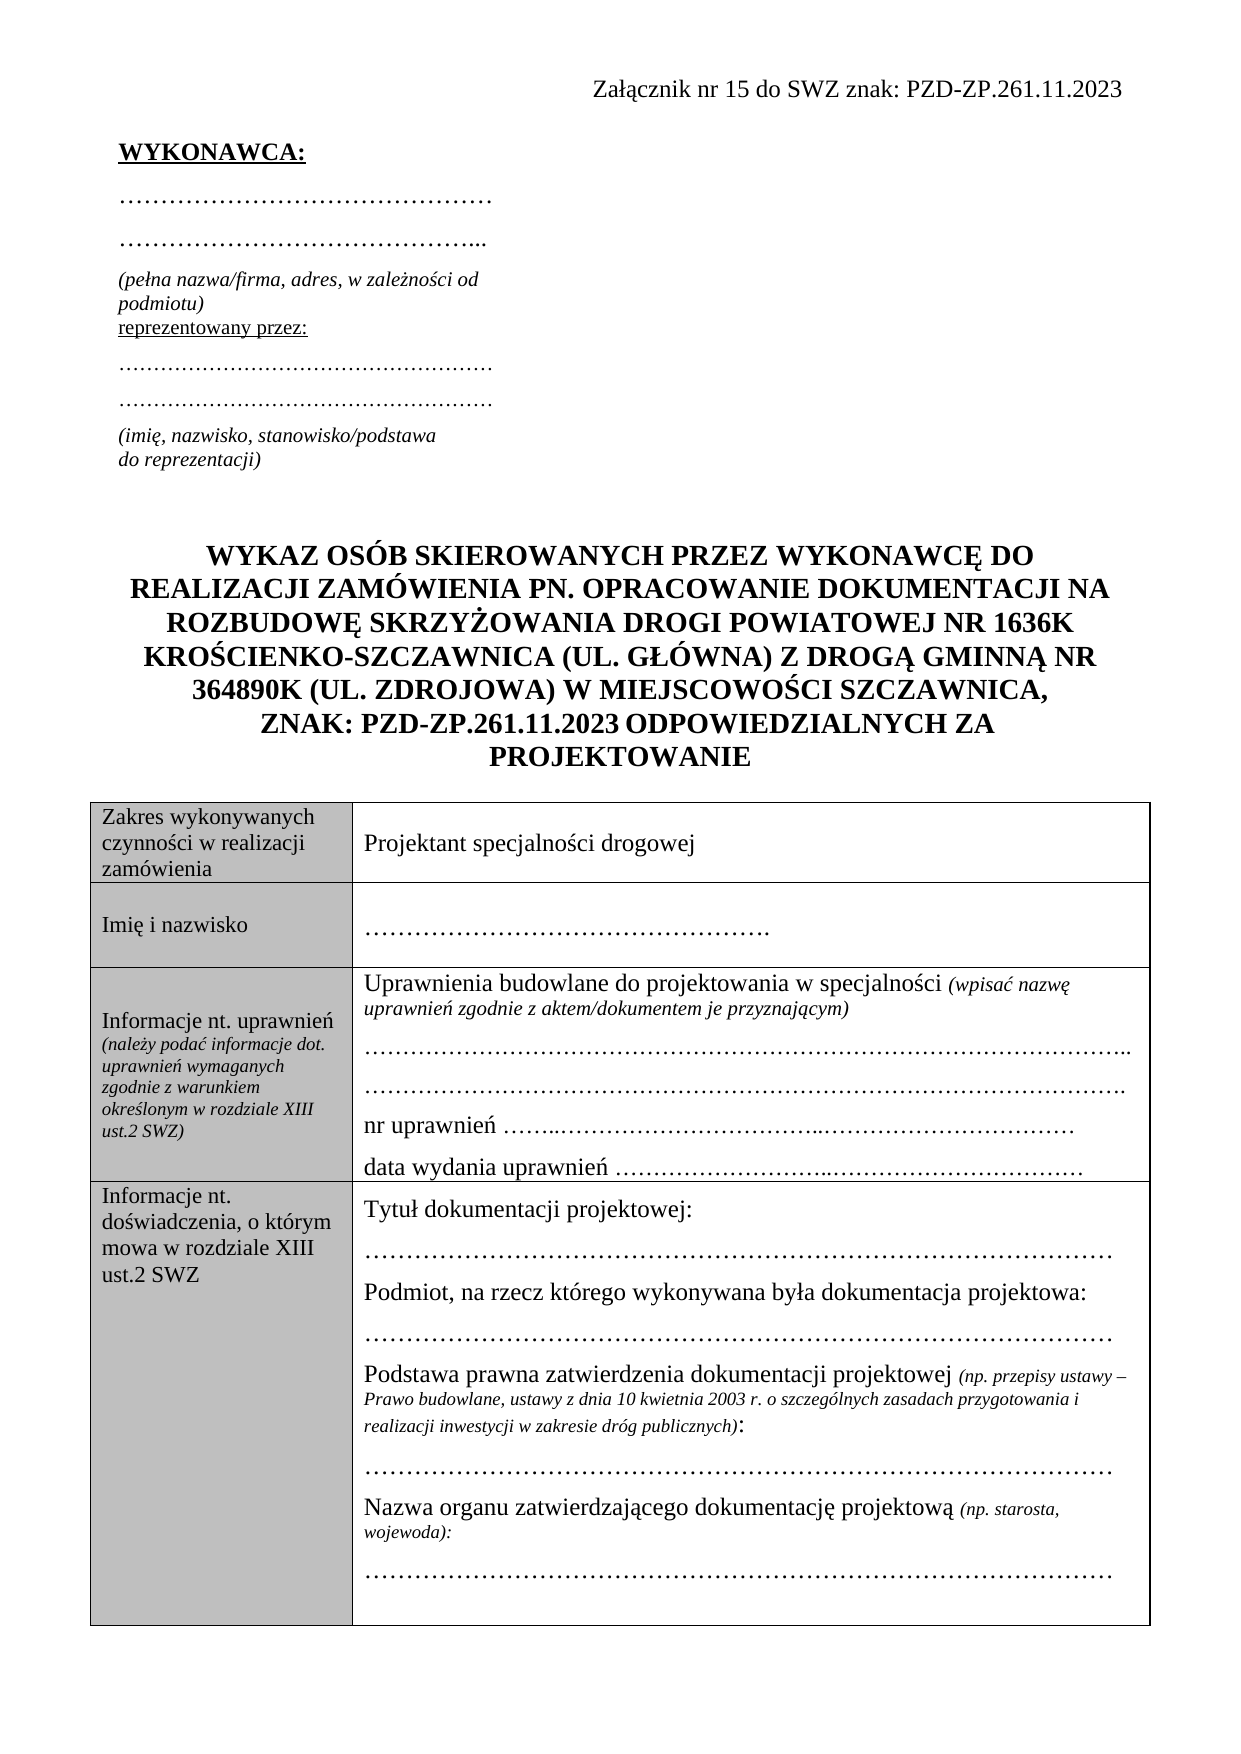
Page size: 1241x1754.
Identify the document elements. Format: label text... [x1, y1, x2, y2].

text (pełna nazwa/firma, adres, w zależności od podmiotu) [118, 267, 502, 315]
text ……………………………………………………………………………………………… [118, 351, 502, 411]
text WYKAZ OSÓB SKIEROWANYCH PRZEZ WYKONAWCĘ DO REALIZACJI ZAMÓWIENIA PN. OPRACOWANIE DOKUMENTACJI NA ROZBUDOWĘ SKRZYŻOWANIA DROGI POWIATOWEJ NR 1636K KROŚCIENKO-SZCZAWNICA (UL. GŁÓWNA) Z DROGĄ GMINNĄ NR 364890K (UL. ZDROJOWA) W MIEJSCOWOŚCI SZCZAWNICA, ZNAK: PZD-ZP.261.11.2023 ODPOWIEDZIALNYCH ZA PROJEKTOWANIE [118, 538, 1122, 773]
table_header Zakres wykonywanych czynności w realizacji zamówienia [91, 803, 352, 882]
text ……………………………………………………………………………... [118, 180, 502, 252]
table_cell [91, 1182, 352, 1625]
text WYKONAWCA: [118, 137, 1122, 166]
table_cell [353, 1182, 1149, 1625]
table_cell …………………………………………. [353, 883, 1149, 967]
text reprezentowany przez: [118, 315, 1122, 339]
text (imię, nazwisko, stanowisko/podstawa do reprezentacji) [118, 423, 502, 471]
table_header Projektant specjalności drogowej [353, 803, 1149, 882]
table_cell Imię i nazwisko [91, 883, 352, 967]
table_cell Informacje nt. uprawnień (należy podać informacje dot. uprawnień wymaganych zgodnie z warunkiem określonym w rozdziale XIII ust.2 SWZ) [91, 968, 352, 1181]
table_cell Uprawnienia budowlane do projektowania w specjalności (wpisać nazwę uprawnień zgodnie z aktem/dokumentem je przyznającym) ……………………………………………………………………………………….. ………………………………………………………………………………………. nr uprawnień ……..……………………………..…………………………… data wydania uprawnień ………………………..…………………………… [353, 968, 1149, 1181]
